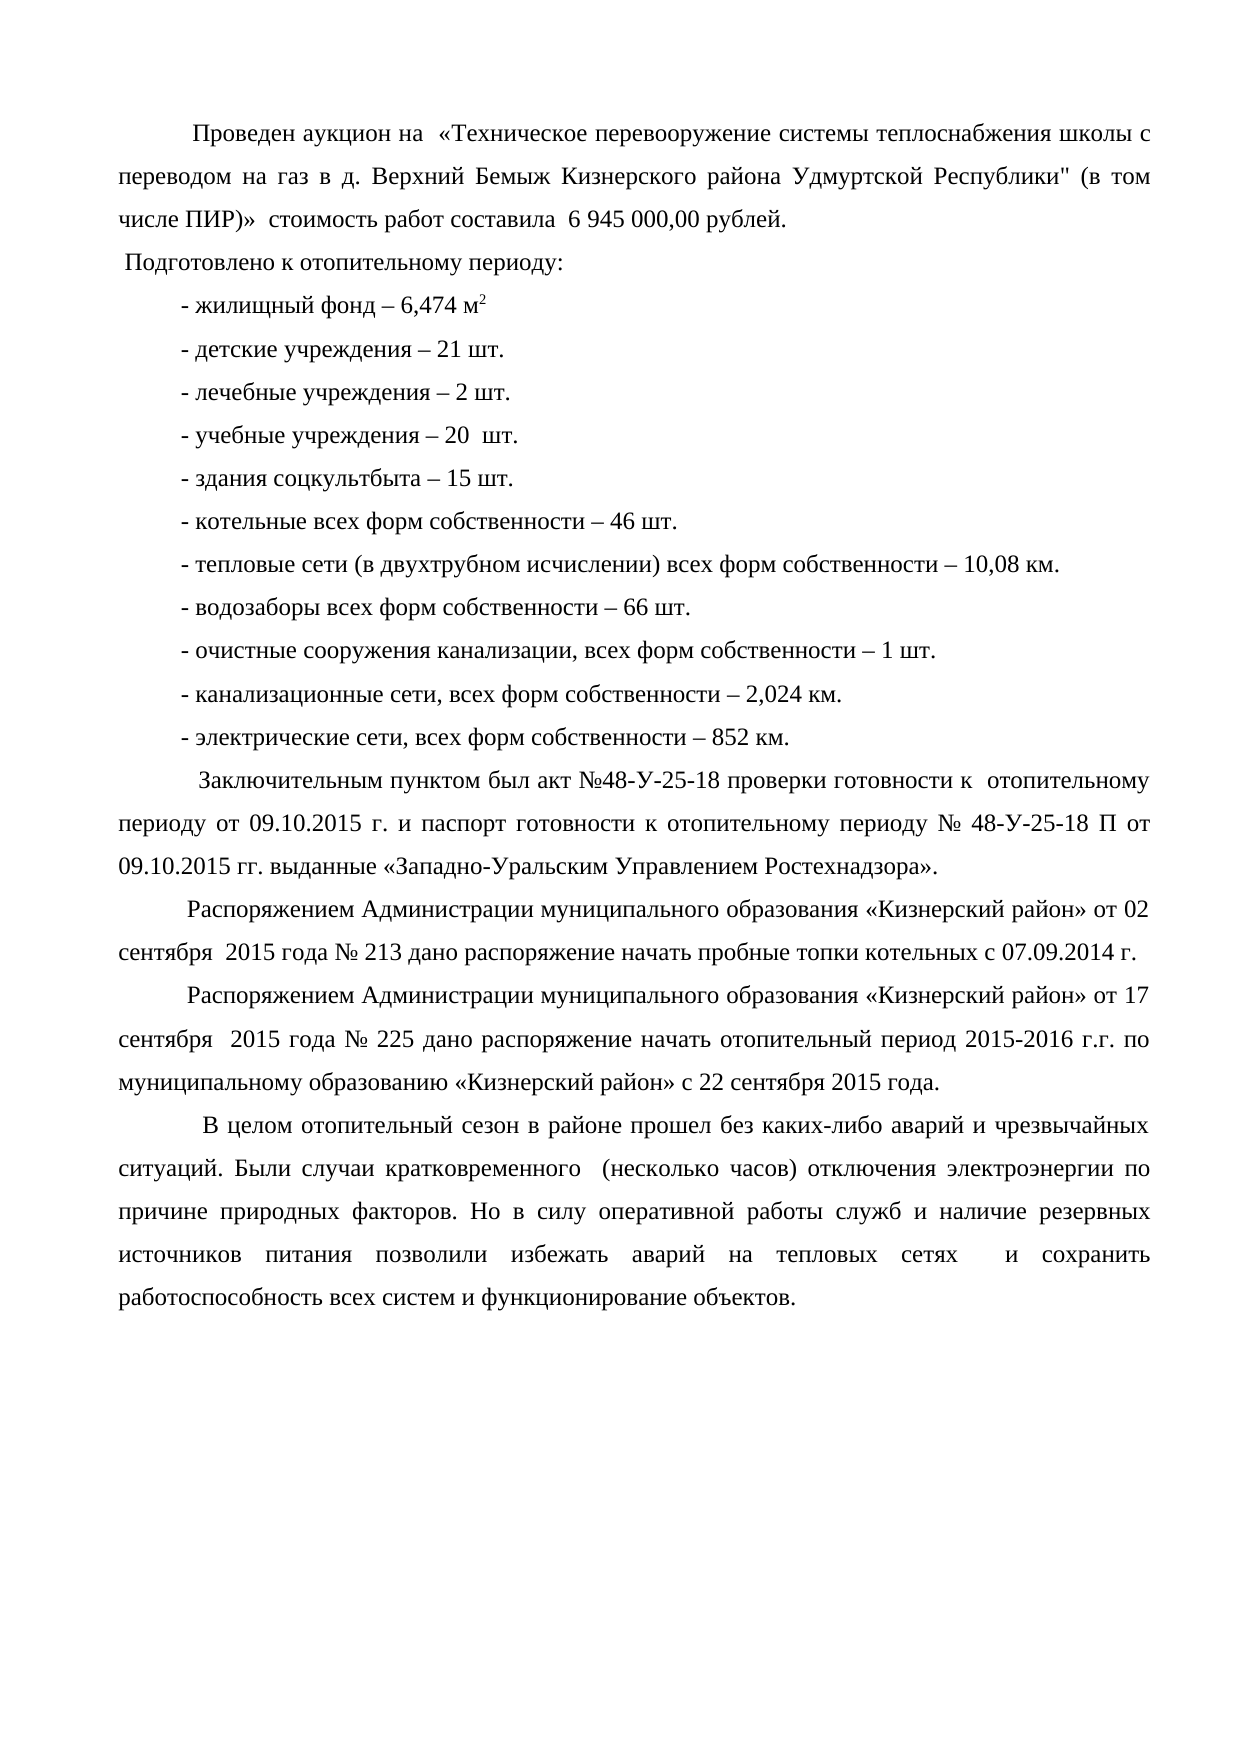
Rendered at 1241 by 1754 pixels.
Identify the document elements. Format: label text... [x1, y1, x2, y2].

text Проведен аукцион на «Техническое перевооружение системы теплоснабжения школы с переводом на газ в д. Верхний Бемыж Кизнерского района Удмуртской Республики" (в том числе ПИР)» стоимость работ составила 6 945 000,00 рублей. [118, 118, 1152, 161]
text - водозаборы всех форм собственности – 66 шт. [118, 592, 1152, 621]
text - лечебные учреждения – 2 шт. [118, 377, 1152, 406]
text - детские учреждения – 21 шт. [118, 334, 1152, 362]
text - канализационные сети, всех форм собственности – . [118, 679, 1152, 707]
text Распоряжением Администрации муниципального образования «Кизнерский район» от 17 сентября 2015 года № 225 дано распоряжение начать отопительный период 2015-.г. по муниципальному образованию «Кизнерский район» с 22 сентября 2015 года. [118, 981, 1152, 1096]
text Подготовлено к отопительному периоду: [118, 247, 1152, 276]
text - тепловые сети (в двухтрубном исчислении) всех форм собственности – . [118, 549, 1152, 578]
text - электрические сети, всех форм собственности – . [118, 722, 1152, 751]
text - очистные сооружения канализации, всех форм собственности – 1 шт. [118, 636, 1152, 664]
text Проведен аукцион на «Техническое перевооружение системы теплоснабжения школы с переводом на газ в д. Верхний Бемыж Кизнерского района Удмуртской Республики" (в том числе ПИР)» стоимость работ составила 6 945 000,00 рублей. [118, 190, 1152, 233]
text - котельные всех форм собственности – 46 шт. [118, 506, 1152, 535]
text В целом отопительный сезон в районе прошел без каких-либо аварий и чрезвычайных ситуаций. Были случаи кратковременного (несколько часов) отключения электроэнергии по причине природных факторов. Но в силу оперативной работы служб и наличие резервных источников питания позволили избежать аварий на тепловых сетях и сохранить работоспособность всех систем и функционирование объектов. [118, 1110, 1152, 1311]
text Распоряжением Администрации муниципального образования «Кизнерский район» от 02 сентября 2015 года № 213 дано распоряжение начать пробные топки котельных с 07.09.2014 г. [118, 894, 1152, 966]
text - здания соцкультбыта – 15 шт. [118, 463, 1152, 492]
text Заключительным пунктом был акт №48-У-25-18 проверки готовности к отопительному периоду от 09.10.2015 г. и паспорт готовности к отопительному периоду № 48-У-25-18 П от 09.10.2015 гг. выданные «Западно-Уральским Управлением Ростехнадзора». [118, 765, 1152, 880]
text - жилищный фонд – [118, 291, 1152, 319]
text - учебные учреждения – 20 шт. [118, 420, 1152, 449]
